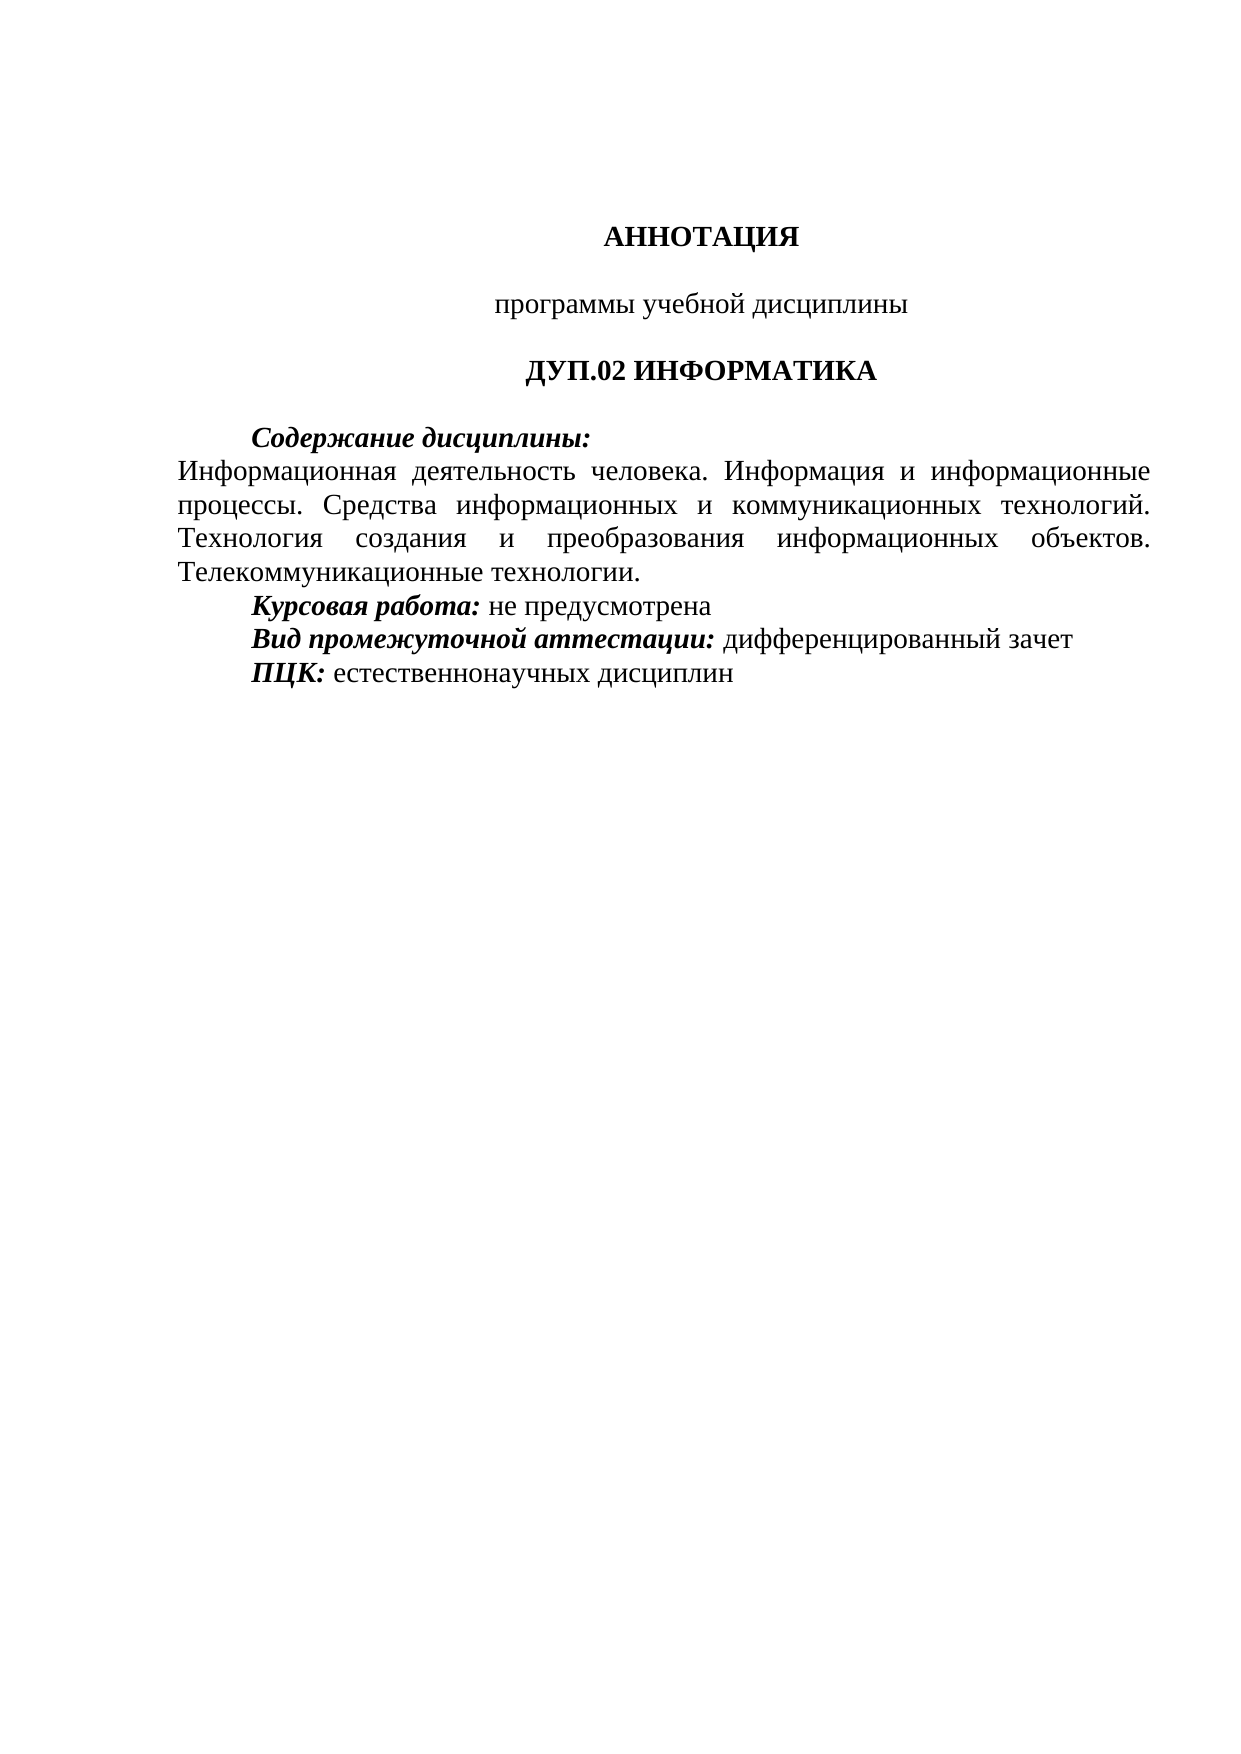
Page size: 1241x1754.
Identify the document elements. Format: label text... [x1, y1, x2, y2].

text АННОТАЦИЯ [177, 219, 1152, 252]
text ПЦК: естественнонаучных дисциплин [177, 655, 1152, 688]
text Информационная деятельность человека. Информация и информационные процессы. Средства информационных и коммуникационных технологий. Технология создания и преобразования информационных объектов. Телекоммуникационные технологии. [177, 453, 1152, 588]
text программы учебной дисциплины [177, 286, 1152, 319]
text Вид промежуточной аттестации: дифференцированный зачет [177, 621, 1152, 655]
text Содержание дисциплины: [177, 420, 1152, 453]
text ДУП.02 Информатика [177, 353, 1152, 386]
text Курсовая работа: не предусмотрена [177, 588, 1152, 621]
